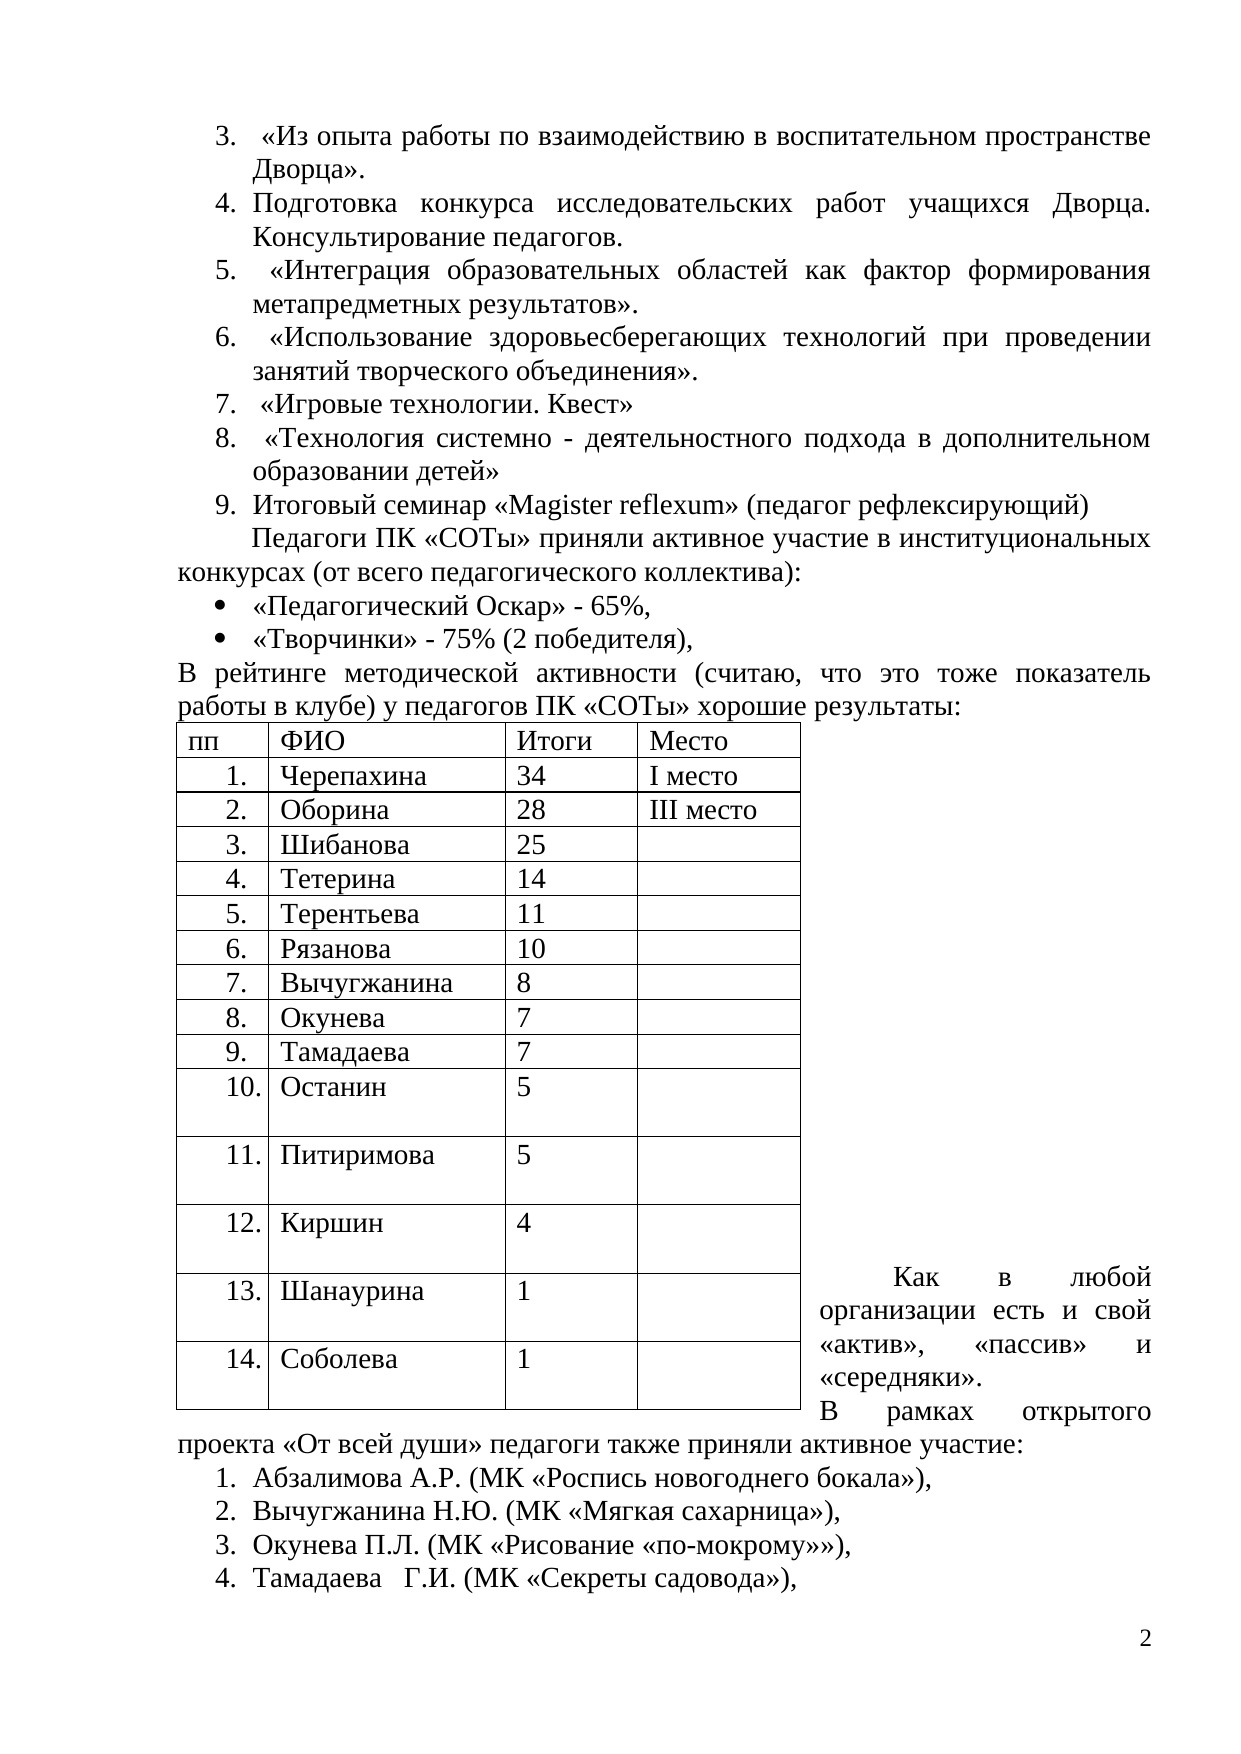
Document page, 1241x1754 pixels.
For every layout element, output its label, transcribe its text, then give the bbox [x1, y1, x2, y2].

list «Творчинки» - 75% (2 победителя), [215, 621, 1152, 655]
table_cell [177, 793, 268, 826]
table_cell [177, 862, 268, 895]
table_cell [177, 896, 268, 930]
table_cell 5 [506, 1069, 637, 1136]
table_cell Тамадаева [269, 1035, 505, 1068]
table_cell [638, 1137, 800, 1204]
table_cell [638, 1000, 800, 1033]
table_cell 10 [506, 931, 637, 964]
table_cell [638, 1069, 800, 1136]
table_header Место [638, 723, 800, 757]
table_cell 7 [506, 1035, 637, 1068]
table_cell [638, 1342, 800, 1409]
list «Игровые технологии. Квест» [215, 386, 1152, 420]
table_cell [177, 965, 268, 999]
list Тамадаева Г.И. (МК «Секреты садовода»), [215, 1561, 1152, 1594]
table_cell III место [638, 793, 800, 826]
table_cell [638, 1035, 800, 1068]
table_cell Шибанова [269, 827, 505, 861]
table_cell Питиримова [269, 1137, 505, 1204]
list Окунева П.Л. (МК «Рисование «по-мокрому»»), [215, 1527, 1152, 1561]
table_cell [177, 1137, 268, 1204]
table_cell [638, 965, 800, 999]
table_cell Останин [269, 1069, 505, 1136]
list «Интеграция образовательных областей как фактор формирования метапредметных результатов». [215, 252, 1152, 319]
table_header пп [177, 723, 268, 757]
table_cell [177, 1000, 268, 1033]
table_cell Терентьева [269, 896, 505, 930]
table_cell [638, 1205, 800, 1272]
table_cell Рязанова [269, 931, 505, 964]
table_cell [638, 1274, 800, 1341]
list «Использование здоровьесберегающих технологий при проведении занятий творческого объединения». [215, 319, 1152, 386]
text Педагоги ПК «СОТы» приняли активное участие в институциональных конкурсах (от всего педагогического коллектива): [177, 521, 1152, 588]
table_cell Тетерина [269, 862, 505, 895]
table_cell 5 [506, 1137, 637, 1204]
text Как в любой организации есть и свой «актив», «пассив» и «середняки». [801, 1259, 1152, 1393]
table_cell 4 [506, 1205, 637, 1272]
table_cell 25 [506, 827, 637, 861]
table_cell 8 [506, 965, 637, 999]
table_cell Оборина [269, 793, 505, 826]
table_header Итоги [506, 723, 637, 757]
text В рамках открытого проекта «От всей души» педагоги также приняли активное участие: [177, 1393, 1152, 1460]
list Итоговый семинар «Magister reflexum» (педагог рефлексирующий) [215, 487, 1152, 521]
table_cell 34 [506, 758, 637, 791]
table_header ФИО [269, 723, 505, 757]
table_cell [177, 1035, 268, 1068]
table_cell [177, 1205, 268, 1272]
table_cell Соболева [269, 1342, 505, 1409]
list «Технология системно - деятельностного подхода в дополнительном образовании детей» [215, 420, 1152, 487]
table_cell 1 [506, 1342, 637, 1409]
table_cell Вычугжанина [269, 965, 505, 999]
table_cell I место [638, 758, 800, 791]
table_cell [177, 827, 268, 861]
table_cell Шанаурина [269, 1274, 505, 1341]
table_cell [638, 931, 800, 964]
table_cell 1 [506, 1274, 637, 1341]
table_cell 11 [506, 896, 637, 930]
table_cell [177, 1342, 268, 1409]
table_cell [638, 896, 800, 930]
table_cell [177, 1069, 268, 1136]
table_cell [177, 931, 268, 964]
list Абзалимова А.Р. (МК «Роспись новогоднего бокала»), [215, 1460, 1152, 1493]
table_cell 14 [506, 862, 637, 895]
table_cell [638, 827, 800, 861]
list Подготовка конкурса исследовательских работ учащихся Дворца. Консультирование педагогов. [215, 185, 1152, 252]
list «Педагогический Оскар» - 65%, [215, 588, 1152, 621]
table_cell [638, 862, 800, 895]
table_cell Киршин [269, 1205, 505, 1272]
table_cell Окунева [269, 1000, 505, 1033]
list «Из опыта работы по взаимодействию в воспитательном пространстве Дворца». [215, 118, 1152, 185]
table_cell [177, 1274, 268, 1341]
table_cell [177, 758, 268, 791]
text В рейтинге методической активности (считаю, что это тоже показатель работы в клубе) у педагогов ПК «СОТы» хорошие результаты: [177, 655, 1152, 722]
table_cell Черепахина [269, 758, 505, 791]
table_cell 28 [506, 793, 637, 826]
table_cell 7 [506, 1000, 637, 1033]
list Вычугжанина Н.Ю. (МК «Мягкая сахарница»), [215, 1493, 1152, 1527]
